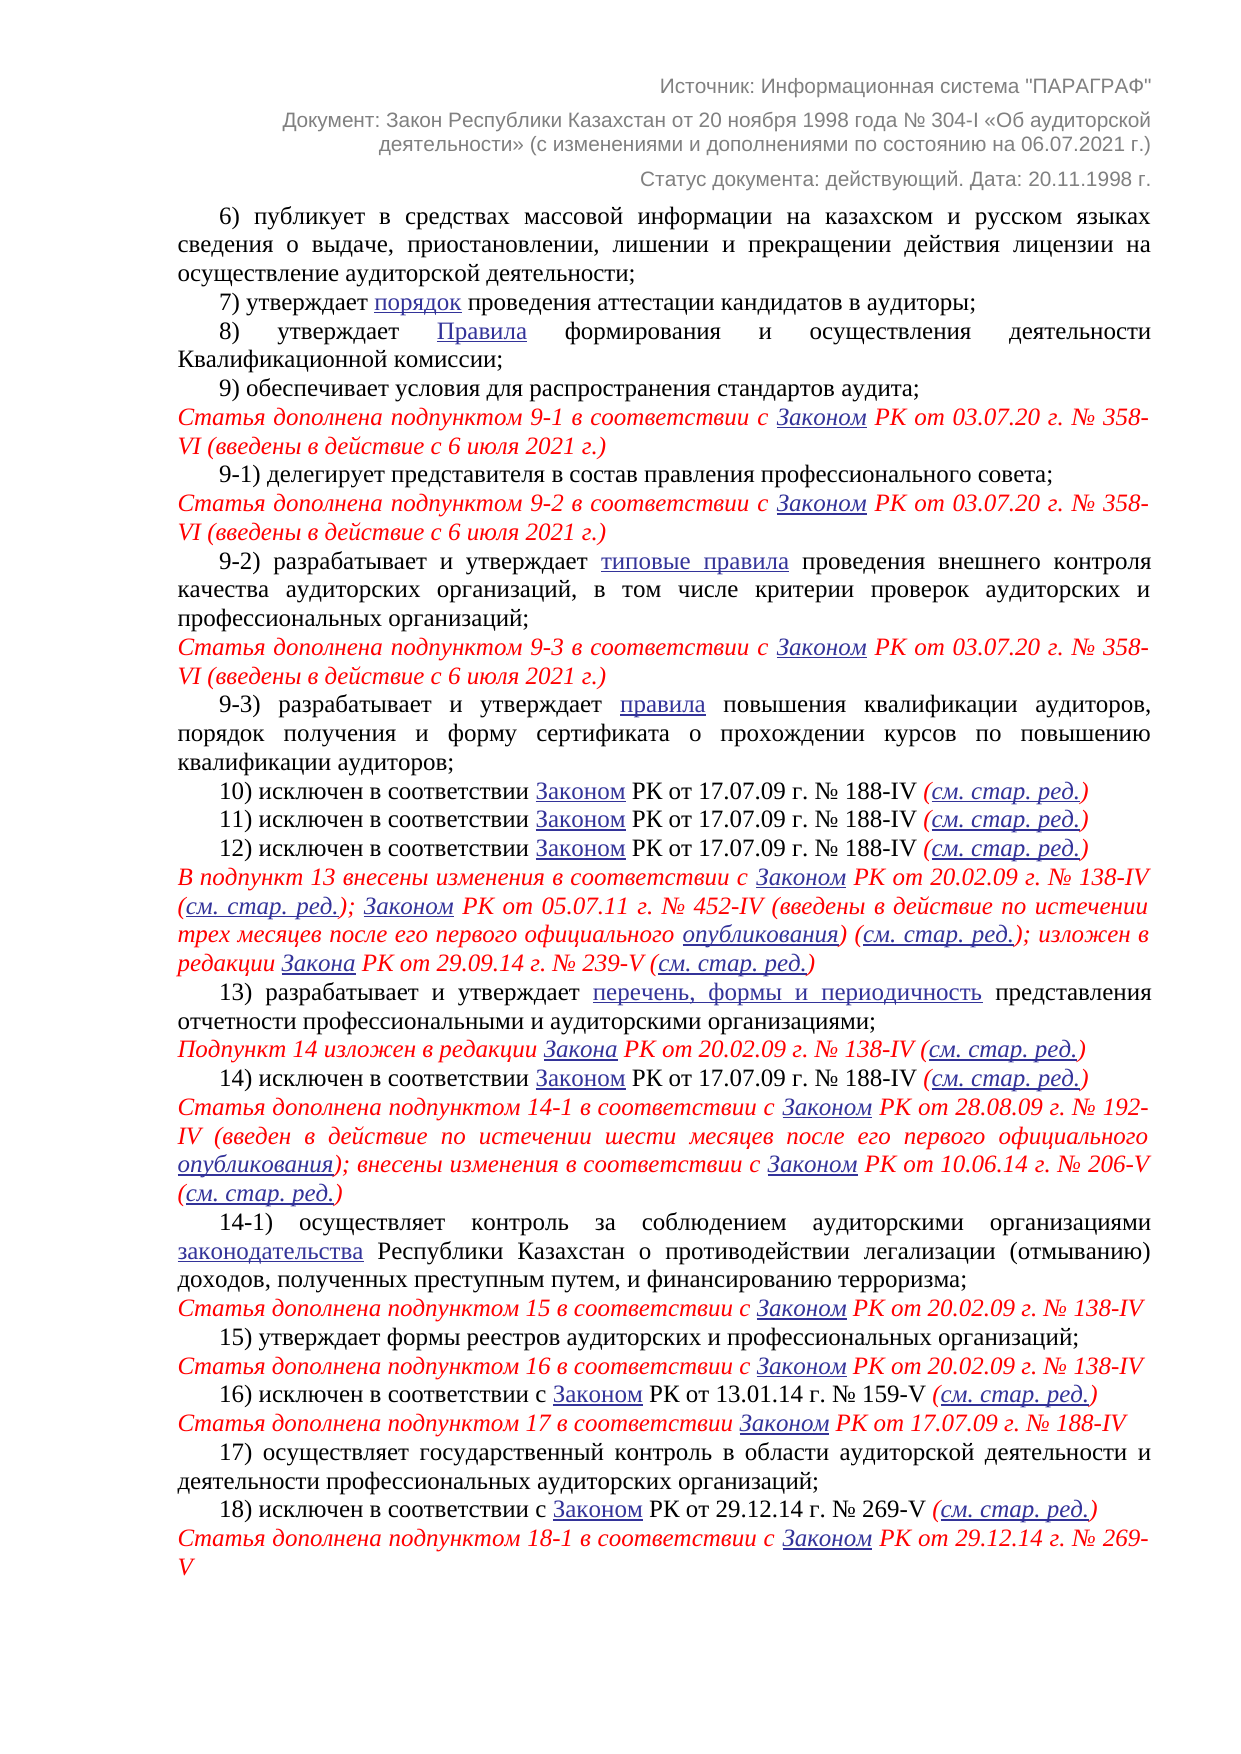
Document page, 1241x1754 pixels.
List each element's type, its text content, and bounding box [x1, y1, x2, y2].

text 8) утверждает Правила формирования и осуществления деятельности Квалификационной комиссии; [177, 316, 1152, 373]
text Статья дополнена подпунктом 9-3 в соответствии с Законом РК от 03.07.20 г. № 358-VI (введены в действие с 6 июля 2021 г.) [177, 632, 1152, 689]
text 9-1) делегирует представителя в состав правления профессионального совета; [177, 459, 1152, 488]
text 15) утверждает формы реестров аудиторских и профессиональных организаций; [177, 1322, 1152, 1351]
text 9-2) разрабатывает и утверждает типовые правила проведения внешнего контроля качества аудиторских организаций, в том числе критерии проверок аудиторских и профессиональных организаций; [177, 546, 1152, 632]
text 16) исключен в соответствии с Законом РК от 13.01.14 г. № 159-V (см. стар. ред.) [177, 1379, 1152, 1408]
text 13) разрабатывает и утверждает перечень, формы и периодичность представления отчетности профессиональными и аудиторскими организациями; [177, 977, 1152, 1034]
text 7) утверждает порядок проведения аттестации кандидатов в аудиторы; [177, 287, 1152, 316]
text 10) исключен в соответствии Законом РК от 17.07.09 г. № 188-IV (см. стар. ред.) [177, 776, 1152, 804]
text 18) исключен в соответствии с Законом РК от 29.12.14 г. № 269-V (см. стар. ред.) [177, 1494, 1152, 1523]
text Статья дополнена подпунктом 18-1 в соответствии с Законом РК от 29.12.14 г. № 269-V [177, 1523, 1152, 1581]
text В подпункт 13 внесены изменения в соответствии с Законом РК от 20.02.09 г. № 138-IV (см. стар. ред.); Законом РК от 05.07.11 г. № 452-IV (введены в действие по истечении трех месяцев после его первого официального опубликования) (см. стар. ред.); изложен в редакции Закона РК от 29.09.14 г. № 239-V (см. стар. ред.) [177, 862, 1152, 977]
text Статья дополнена подпунктом 14-1 в соответствии с Законом РК от 28.08.09 г. № 192-IV (введен в действие по истечении шести месяцев после его первого официального опубликования); внесены изменения в соответствии с Законом РК от 10.06.14 г. № 206-V (см. стар. ред.) [177, 1092, 1152, 1207]
text 9-3) разрабатывает и утверждает правила повышения квалификации аудиторов, порядок получения и форму сертификата о прохождении курсов по повышению квалификации аудиторов; [177, 689, 1152, 776]
text 14) исключен в соответствии Законом РК от 17.07.09 г. № 188-IV (см. стар. ред.) [177, 1063, 1152, 1092]
text Статья дополнена подпунктом 15 в соответствии с Законом РК от 20.02.09 г. № 138-IV [177, 1293, 1152, 1322]
text 12) исключен в соответствии Законом РК от 17.07.09 г. № 188-IV (см. стар. ред.) [177, 833, 1152, 862]
text 11) исключен в соответствии Законом РК от 17.07.09 г. № 188-IV (см. стар. ред.) [177, 804, 1152, 833]
text Статья дополнена подпунктом 16 в соответствии с Законом РК от 20.02.09 г. № 138-IV [177, 1351, 1152, 1379]
text Подпункт 14 изложен в редакции Закона РК от 20.02.09 г. № 138-IV (см. стар. ред.) [177, 1034, 1152, 1063]
text 6) публикует в средствах массовой информации на казахском и русском языках сведения о выдаче, приостановлении, лишении и прекращении действия лицензии на осуществление аудиторской деятельности; [177, 201, 1152, 287]
text 9) обеспечивает условия для распространения стандартов аудита; [177, 373, 1152, 402]
text 14-1) осуществляет контроль за соблюдением аудиторскими организациями законодательства Республики Казахстан о противодействии легализации (отмыванию) доходов, полученных преступным путем, и финансированию терроризма; [177, 1207, 1152, 1293]
text Статья дополнена подпунктом 9-2 в соответствии с Законом РК от 03.07.20 г. № 358-VI (введены в действие с 6 июля 2021 г.) [177, 488, 1152, 546]
text Статья дополнена подпунктом 9-1 в соответствии с Законом РК от 03.07.20 г. № 358-VI (введены в действие с 6 июля 2021 г.) [177, 402, 1152, 459]
text Статья дополнена подпунктом 17 в соответствии Законом РК от 17.07.09 г. № 188-IV [177, 1408, 1152, 1437]
text 17) осуществляет государственный контроль в области аудиторской деятельности и деятельности профессиональных аудиторских организаций; [177, 1437, 1152, 1494]
